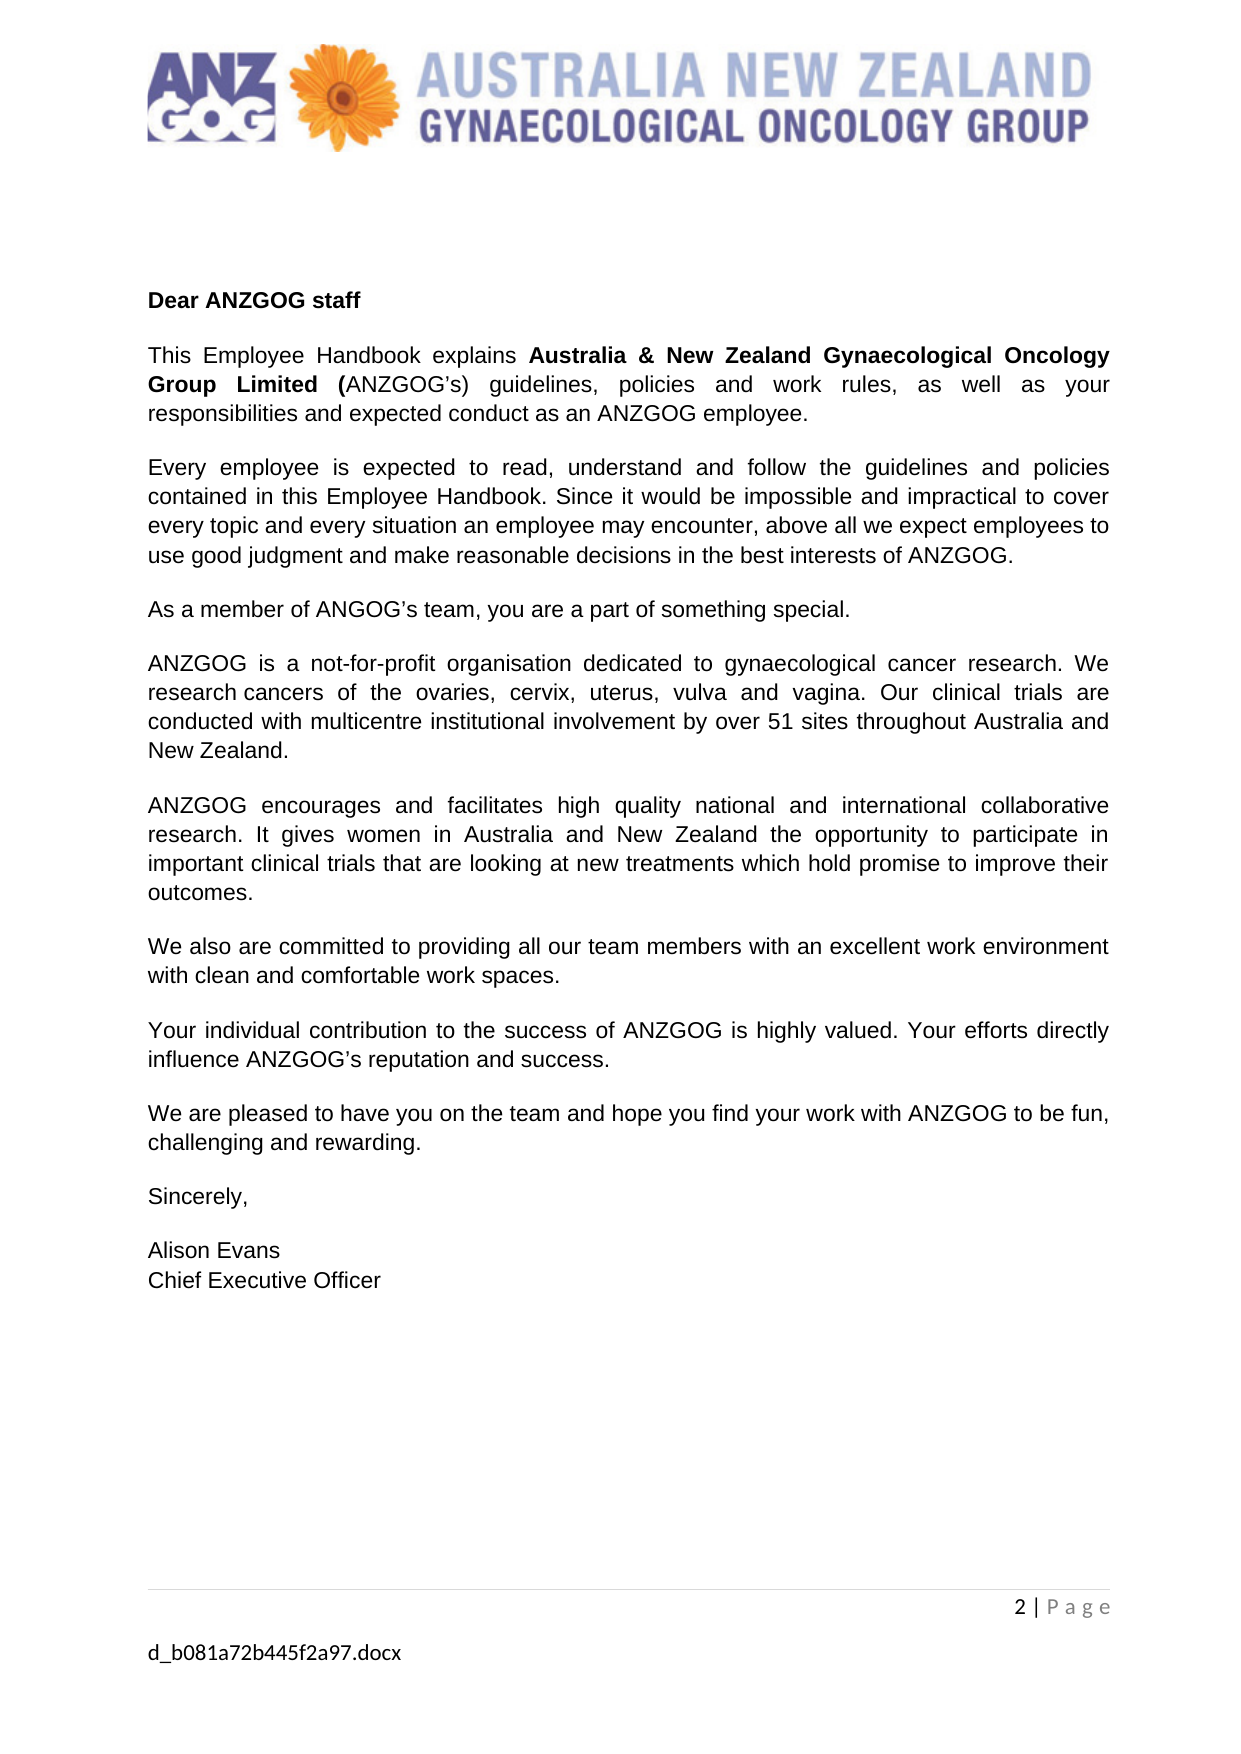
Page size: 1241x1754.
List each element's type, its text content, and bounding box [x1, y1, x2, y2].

text Alison Evans [148, 1236, 1110, 1265]
text We also are committed to providing all our team members with an excellent work environment with clean and comfortable work spaces. [148, 931, 1110, 990]
text Every employee is expected to read, understand and follow the guidelines and policies contained in this Employee Handbook. Since it would be impossible and impractical to cover every topic and every situation an employee may encounter, above all we expect employees to use good judgment and make reasonable decisions in the best interests of ANZGOG. [148, 452, 1110, 569]
text Chief Executive Officer [148, 1265, 1110, 1294]
picture [147, 44, 1111, 152]
text ANZGOG encourages and facilitates high quality national and international collaborative research. It gives women in Australia and New Zealand the opportunity to participate in important clinical trials that are looking at new treatments which hold promise to improve their outcomes. [148, 790, 1110, 906]
text As a member of ANGOG’s team, you are a part of something special. [148, 594, 1110, 623]
text Your individual contribution to the success of ANZGOG is highly valued. Your efforts directly influence ANZGOG’s reputation and success. [148, 1015, 1110, 1073]
text ANZGOG is a not-for-profit organisation dedicated to gynaecological cancer research. We research cancers of the ovaries, cervix, uterus, vulva and vagina. Our clinical trials are conducted with multicentre institutional involvement by over 51 sites throughout Australia and New Zealand. [148, 648, 1110, 765]
text Sincerely, [148, 1181, 1110, 1211]
text We are pleased to have you on the team and hope you find your work with ANZGOG to be fun, challenging and rewarding. [148, 1098, 1110, 1156]
text This Employee Handbook explains Australia & New Zealand Gynaecological Oncology Group Limited (ANZGOG’s) guidelines, policies and work rules, as well as your responsibilities and expected conduct as an ANZGOG employee. [148, 340, 1110, 427]
text Dear ANZGOG staff [148, 286, 1110, 315]
